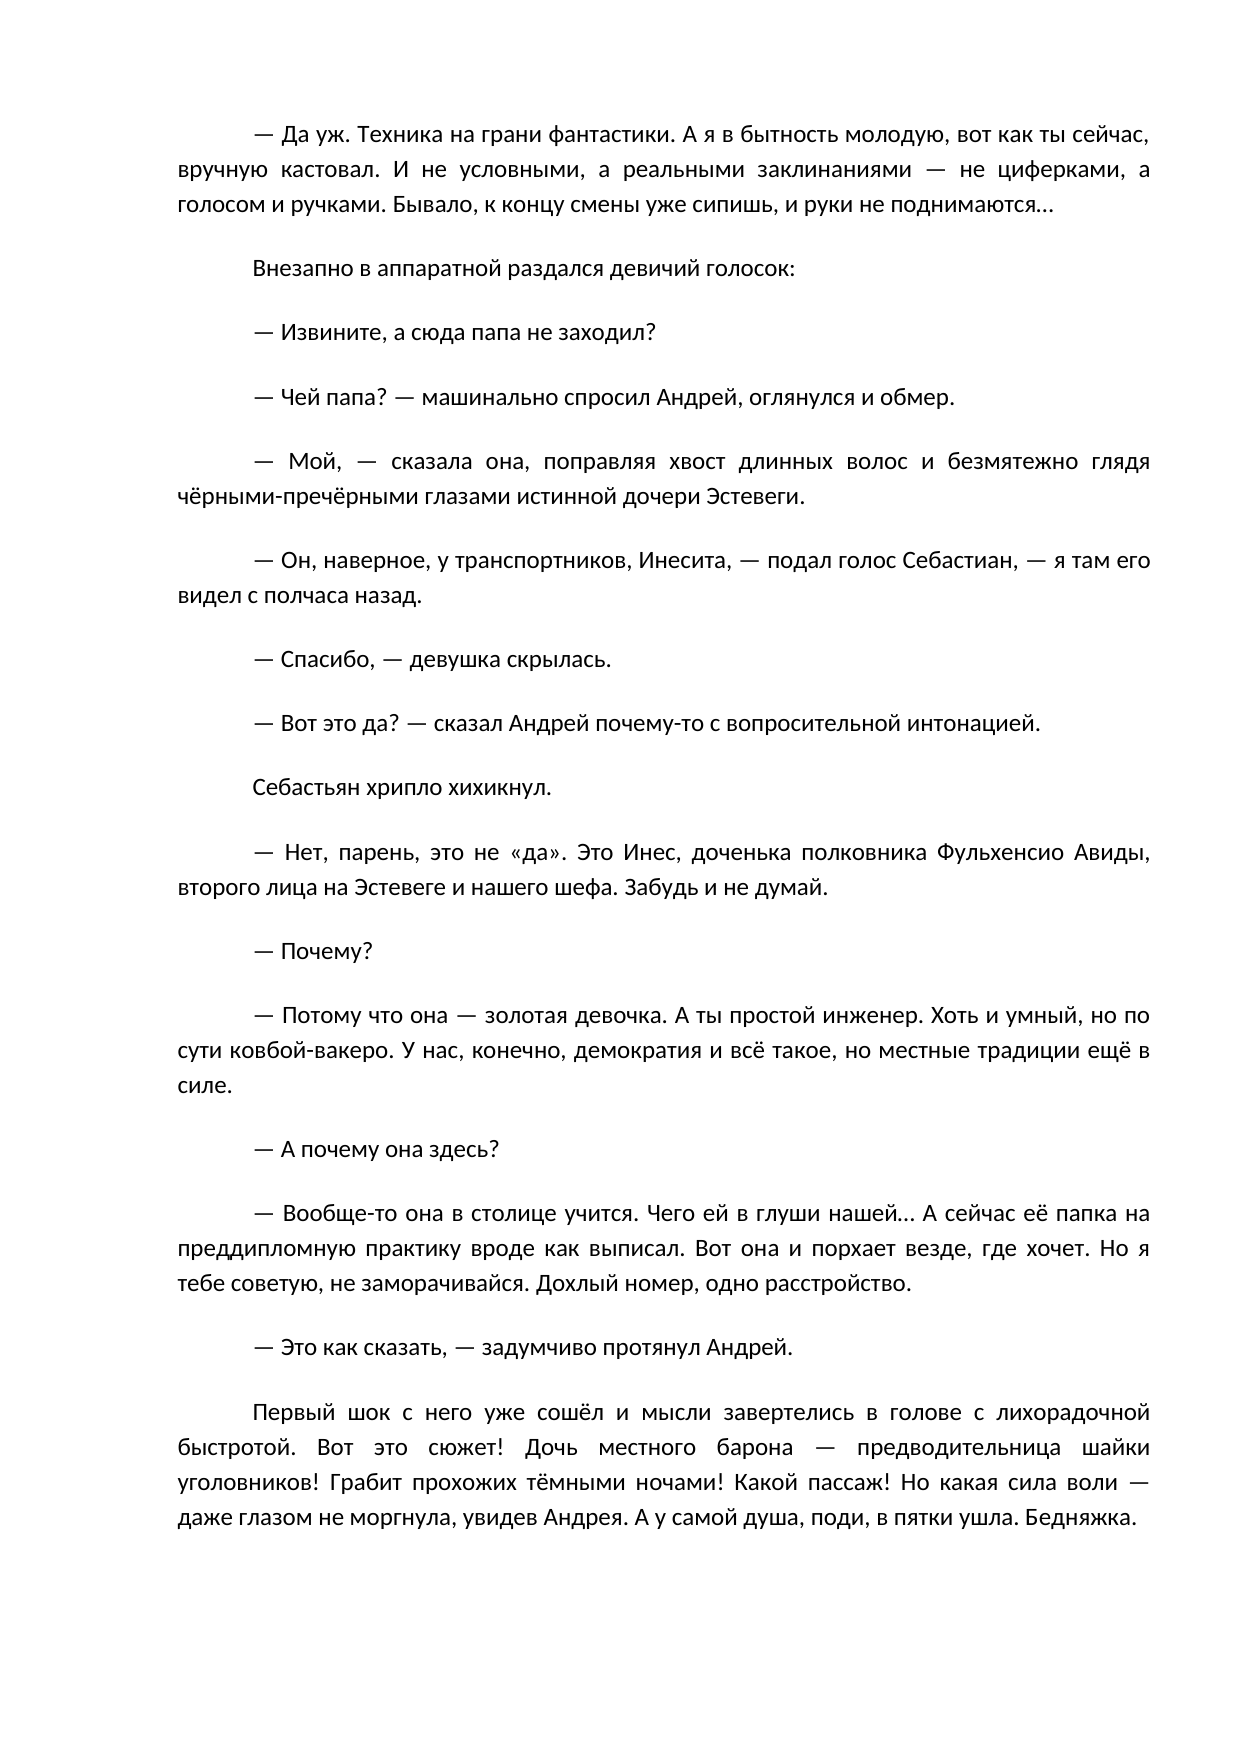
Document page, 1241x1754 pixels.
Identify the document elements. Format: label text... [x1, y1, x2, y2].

text — Вот это да? — сказал Андрей почему-то с вопросительной интонацией. [177, 707, 1152, 738]
text — Вообще-то она в столице учится. Чего ей в глуши нашей… А сейчас её папка на преддипломную практику вроде как выписал. Вот она и порхает везде, где хочет. Но я тебе советую, не заморачивайся. Дохлый номер, одно расстройство. [177, 1197, 1152, 1298]
text — Почему? [177, 935, 1152, 965]
text — Нет, парень, это не «да». Это Инес, доченька полковника Фульхенсио Авиды, второго лица на Эстевеге и нашего шефа. Забудь и не думай. [177, 836, 1152, 901]
text — Потому что она — золотая девочка. А ты простой инженер. Хоть и умный, но по сути ковбой-вакеро. У нас, конечно, демократия и всё такое, но местные традиции ещё в силе. [177, 999, 1152, 1099]
text — Он, наверное, у транспортников, Инесита, — подал голос Себастиан, — я там его видел с полчаса назад. [177, 544, 1152, 609]
text — Мой, — сказала она, поправляя хвост длинных волос и безмятежно глядя чёрными-пречёрными глазами истинной дочери Эстевеги. [177, 445, 1152, 510]
text — Чей папа? — машинально спросил Андрей, оглянулся и обмер. [177, 381, 1152, 411]
text Первый шок с него уже сошёл и мысли завертелись в голове с лихорадочной быстротой. Вот это сюжет! Дочь местного барона — предводительница шайки уголовников! Грабит прохожих тёмными ночами! Какой пассаж! Но какая сила воли — даже глазом не моргнула, увидев Андрея. А у самой душа, поди, в пятки ушла. Бедняжка. [177, 1396, 1152, 1531]
text — Извините, а сюда папа не заходил? [177, 316, 1152, 347]
text Внезапно в аппаратной раздался девичий голосок: [177, 252, 1152, 283]
text Себастьян хрипло хихикнул. [177, 771, 1152, 802]
text — Да уж. Техника на грани фантастики. А я в бытность молодую, вот как ты сейчас, вручную кастовал. И не условными, а реальными заклинаниями — не циферками, а голосом и ручками. Бывало, к концу смены уже сипишь, и руки не поднимаются… [177, 118, 1152, 219]
text — Это как сказать, — задумчиво протянул Андрей. [177, 1331, 1152, 1362]
text — А почему она здесь? [177, 1133, 1152, 1164]
text — Спасибо, — девушка скрылась. [177, 643, 1152, 674]
